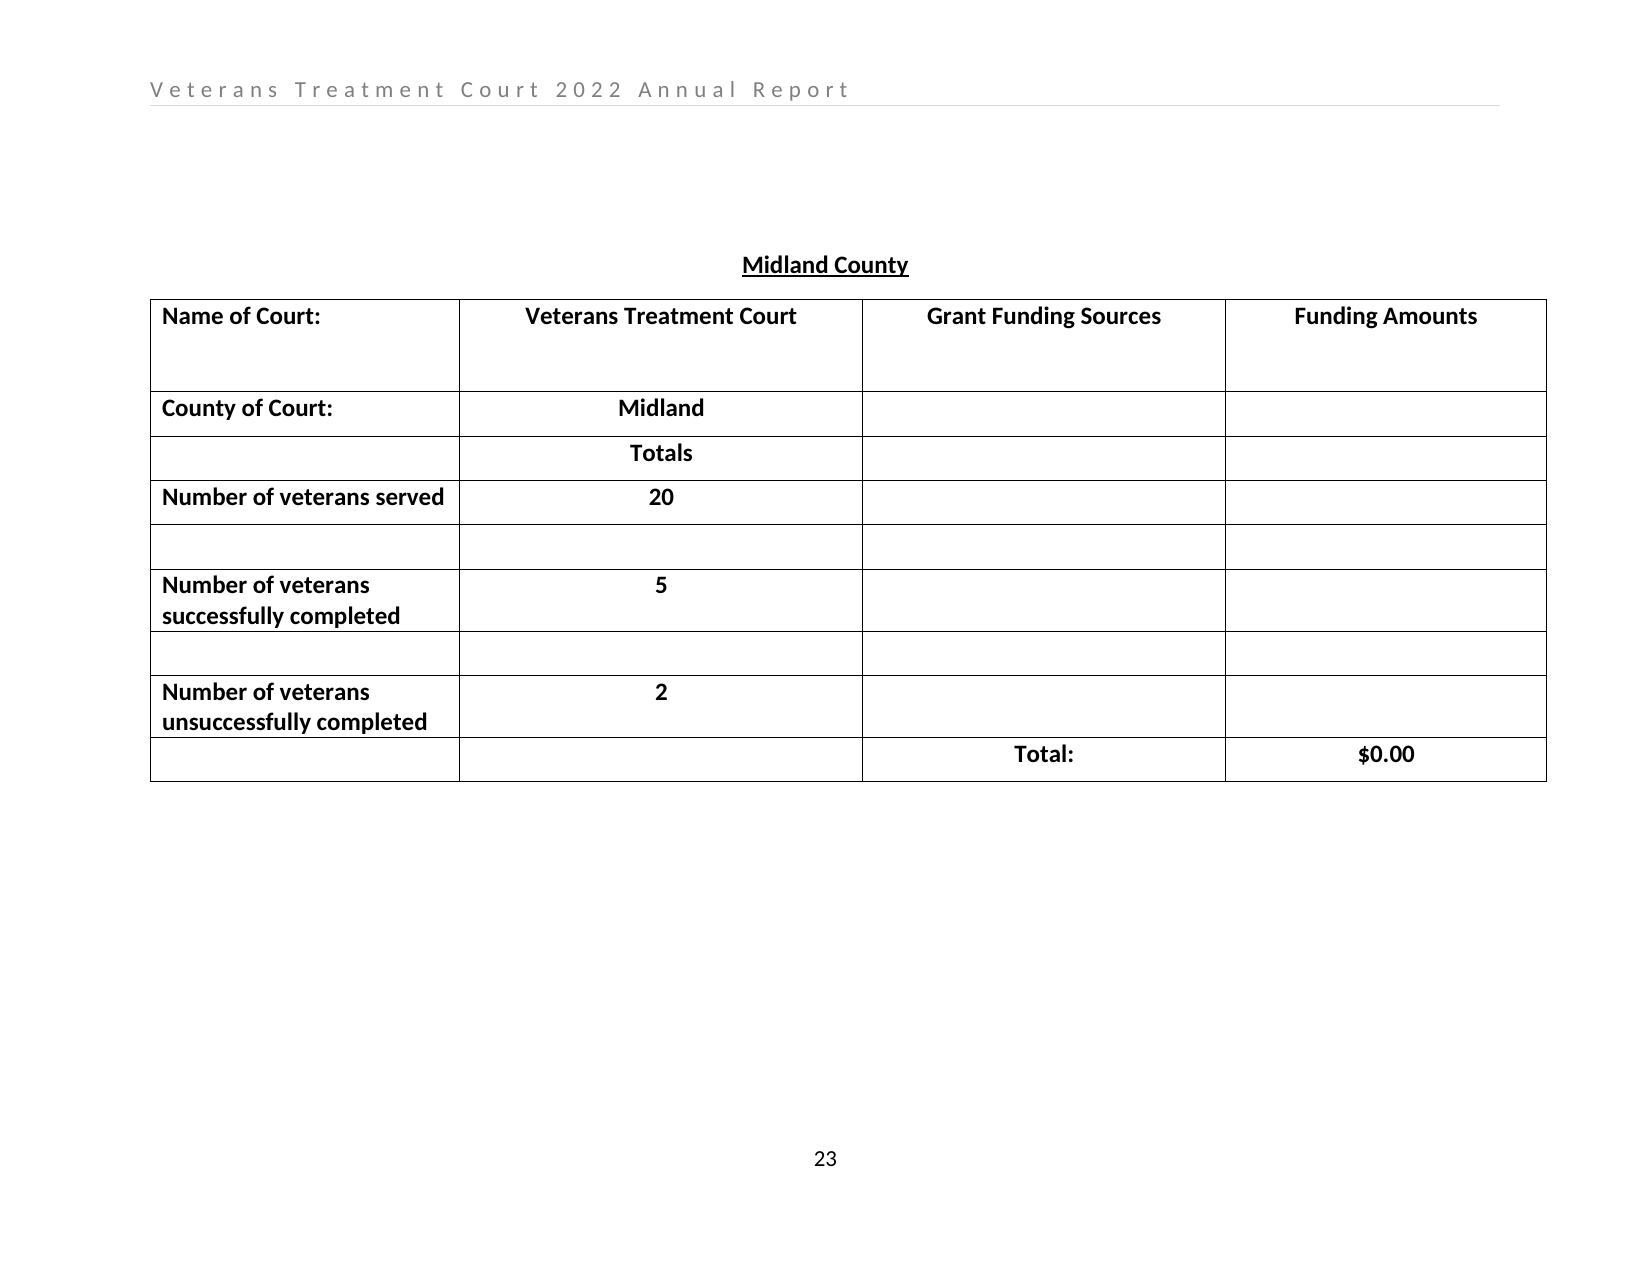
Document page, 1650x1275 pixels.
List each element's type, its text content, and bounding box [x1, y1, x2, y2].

table_cell [460, 738, 862, 781]
table_cell [151, 437, 459, 480]
table_cell [1226, 525, 1546, 568]
table_cell [1226, 570, 1546, 631]
table_cell [863, 570, 1225, 631]
table_cell [151, 525, 459, 568]
table_header Grant Funding Sources [863, 300, 1225, 391]
table_cell [863, 437, 1225, 480]
table_cell [151, 632, 459, 675]
table_cell $0.00 [1226, 738, 1546, 781]
table_cell County of Court: [151, 392, 459, 436]
table_cell [1226, 481, 1546, 524]
table_cell Total: [863, 738, 1225, 781]
table_cell [460, 525, 862, 568]
text Midland County [150, 249, 1500, 280]
table_cell Number of veterans successfully completed [151, 570, 459, 631]
table_cell [863, 392, 1225, 436]
table_cell Number of veterans unsuccessfully completed [151, 676, 459, 737]
table_cell Number of veterans served [151, 481, 459, 524]
table_cell 2 [460, 676, 862, 737]
table_cell [460, 632, 862, 675]
table_cell [863, 632, 1225, 675]
table_cell [1226, 392, 1546, 436]
table_cell [1226, 632, 1546, 675]
table_cell [1226, 676, 1546, 737]
table_cell [1226, 437, 1546, 480]
table_header Veterans Treatment Court [460, 300, 862, 391]
table_cell Totals [460, 437, 862, 480]
table_cell 5 [460, 570, 862, 631]
table_header Name of Court: [151, 300, 459, 391]
table_header Funding Amounts [1226, 300, 1546, 391]
table_cell [863, 676, 1225, 737]
table_cell [863, 525, 1225, 568]
table_cell Midland [460, 392, 862, 436]
table_cell 20 [460, 481, 862, 524]
table_cell [863, 481, 1225, 524]
table_cell [151, 738, 459, 781]
